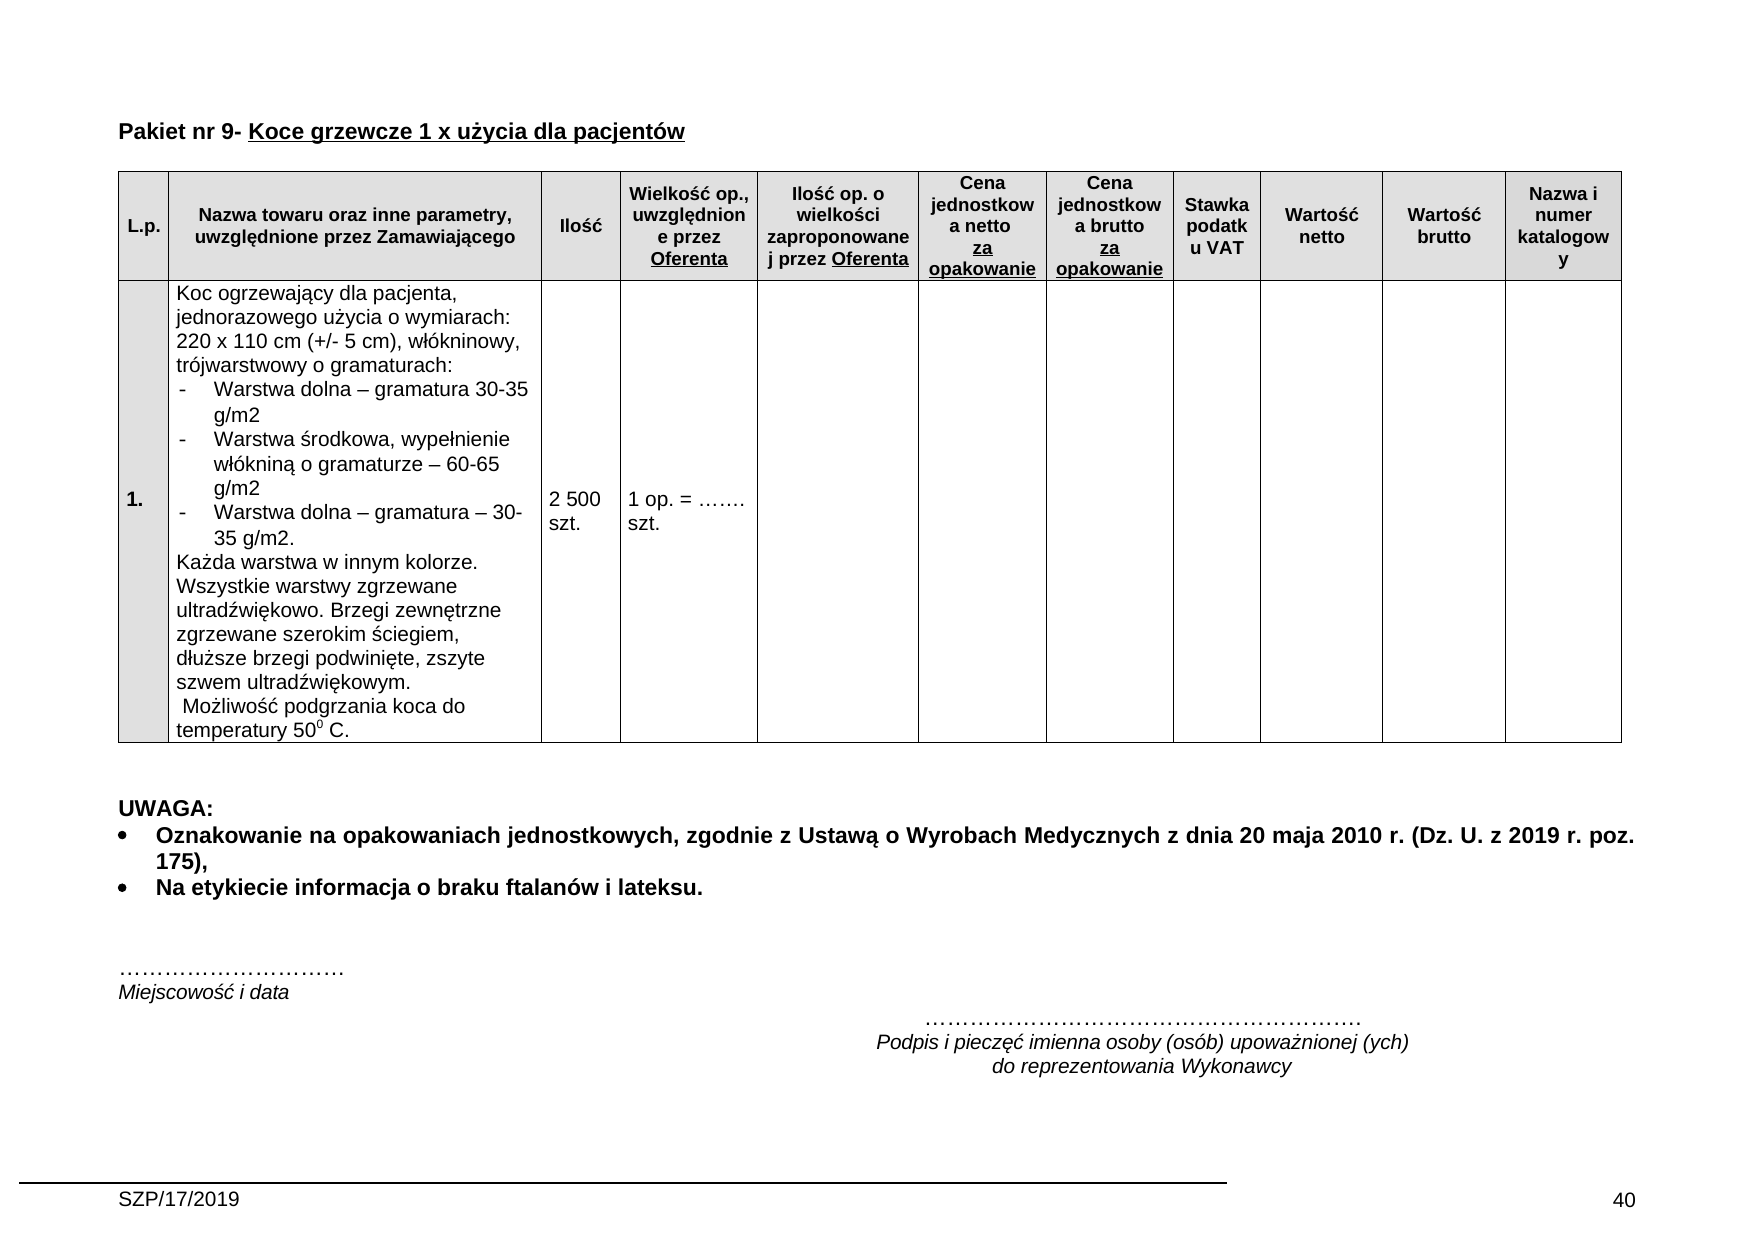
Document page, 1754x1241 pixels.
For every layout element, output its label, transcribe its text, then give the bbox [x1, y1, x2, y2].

table_header Wartość netto [1261, 172, 1382, 280]
text ………………………… [118, 953, 918, 980]
table_header Cena jednostkowa brutto za opakowanie [1047, 172, 1173, 280]
text Pakiet nr 9- Koce grzewcze 1 x użycia dla pacjentów [118, 118, 1636, 144]
table_cell [1383, 281, 1505, 742]
table_cell Koc ogrzewający dla pacjenta, jednorazowego użycia o wymiarach: 220 x 110 cm (+/- 5 cm), włókninowy, trójwarstwowy o gramaturach: Warstwa dolna – gramatura 30-35 g/m2 Warstwa środkowa, wypełnienie włókniną o gramaturze – 60-65 g/m2 Warstwa dolna – gramatura – 30-35 g/m2. Każda warstwa w innym kolorze. Wszystkie warstwy zgrzewane ultradźwiękowo. Brzegi zewnętrzne zgrzewane szerokim ściegiem, dłuższe brzegi podwinięte, zszyte szwem ultradźwiękowym. Możliwość podgrzania koca do temperatury 500 C. [169, 281, 541, 742]
table_header L.p. [119, 172, 168, 280]
table_cell 2 500 szt. [542, 281, 620, 742]
text UWAGA: [118, 795, 918, 822]
list Oznakowanie na opakowaniach jednostkowych, zgodnie z Ustawą o Wyrobach Medycznych z dnia 20 maja 2010 r. (Dz. U. z 2019 r. poz. 175), [118, 822, 1636, 874]
table_header Cena jednostkowa netto za opakowanie [919, 172, 1046, 280]
table_cell [1261, 281, 1382, 742]
table_cell [1174, 281, 1260, 742]
text Podpis i pieczęć imienna osoby (osób) upoważnionej (ych) [650, 1030, 1636, 1054]
table_header Ilość op. o wielkości zaproponowanej przez Oferenta [758, 172, 918, 280]
table_cell [1506, 281, 1621, 742]
table_header Stawka podatku VAT [1174, 172, 1260, 280]
table_cell [1047, 281, 1173, 742]
table_cell [758, 281, 918, 742]
table_header Ilość [542, 172, 620, 280]
list Na etykiecie informacja o braku ftalanów i lateksu. [118, 874, 1636, 901]
table_cell [919, 281, 1046, 742]
text do reprezentowania Wykonawcy [650, 1054, 1636, 1078]
text …………………………………………………. [650, 1004, 1636, 1030]
table_cell 1 op. = ……. szt. [621, 281, 757, 742]
table_header Wielkość op., uwzględnione przez Oferenta [621, 172, 757, 280]
table_header Nazwa towaru oraz inne parametry, uwzględnione przez Zamawiającego [169, 172, 541, 280]
table_header Nazwa i numer katalogowy [1506, 172, 1621, 280]
table_header Wartość brutto [1383, 172, 1505, 280]
table_cell [119, 281, 168, 742]
text Miejscowość i data [118, 980, 918, 1004]
